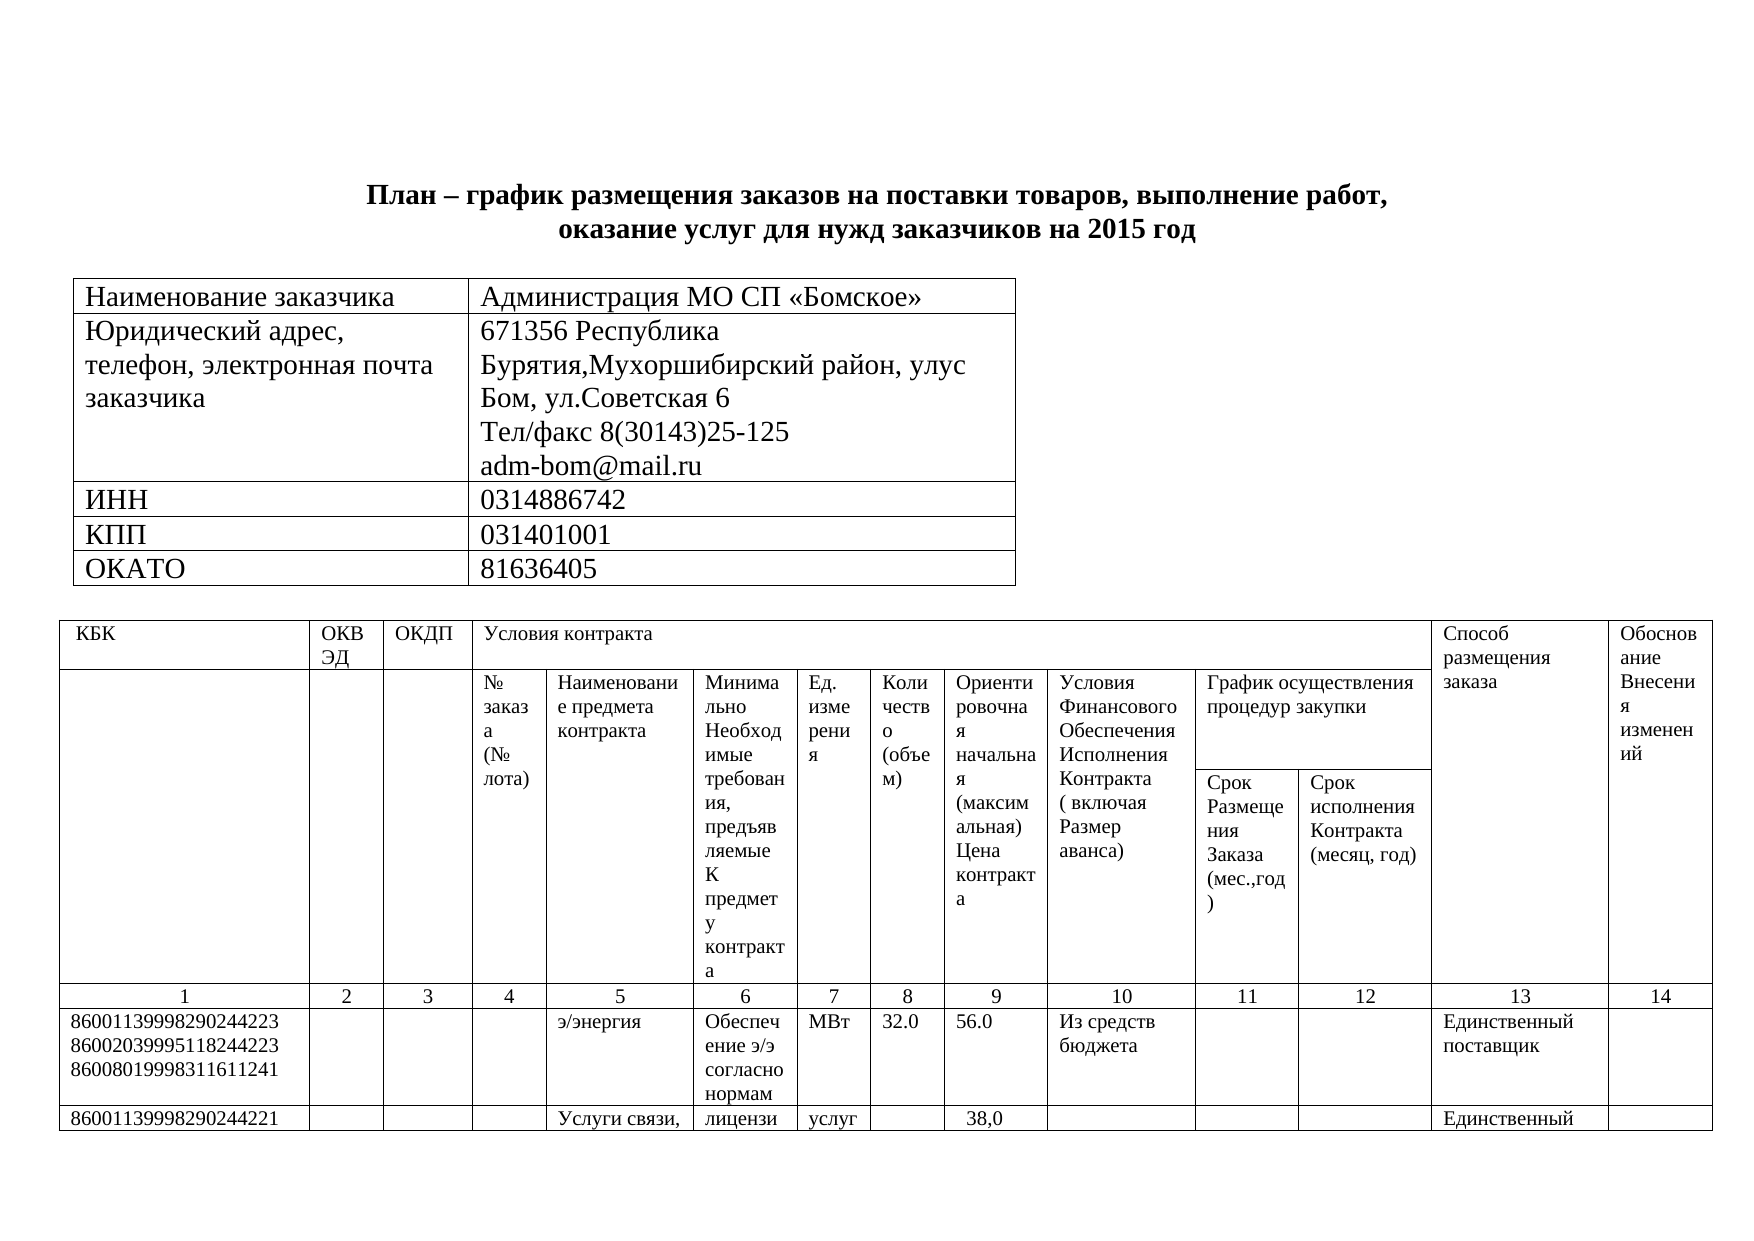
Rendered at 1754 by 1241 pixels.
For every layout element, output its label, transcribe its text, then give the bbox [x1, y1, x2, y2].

table_cell [60, 670, 309, 982]
table_cell [1609, 1106, 1712, 1130]
table_cell [1196, 1009, 1298, 1105]
table_cell 031401001 [469, 517, 1015, 550]
table_cell Срок исполнения Контракта (месяц, год) [1299, 770, 1431, 982]
table_cell 9 [945, 984, 1047, 1008]
table_cell 81636405 [469, 551, 1015, 585]
table_cell [384, 1106, 472, 1130]
table_header Условия контракта [473, 621, 1431, 669]
table_header Администрация МО СП «Бомское» [469, 279, 1015, 312]
table_cell ОКАТО [74, 551, 468, 585]
table_cell [1299, 1009, 1431, 1105]
text оказание услуг для нужд заказчиков на 2015 год [118, 211, 1636, 244]
table_cell № заказа (№ лота) [473, 670, 546, 982]
table_cell [871, 1106, 944, 1130]
table_cell [310, 670, 383, 982]
table_cell 11 [1196, 984, 1298, 1008]
table_cell Наименование предмета контракта [547, 670, 693, 982]
table_header КБК [60, 621, 309, 669]
table_cell Срок Размещения Заказа (мес.,год) [1196, 770, 1298, 982]
table_cell Единственный поставщик [1432, 1009, 1608, 1105]
table_cell [473, 1009, 546, 1105]
table_cell 12 [1299, 984, 1431, 1008]
table_cell [384, 670, 472, 982]
table_cell Количество (объем) [871, 670, 944, 982]
table_header ОКВЭД [310, 621, 383, 669]
table_cell 14 [1609, 984, 1712, 1008]
table_cell [1609, 1009, 1712, 1105]
table_cell 671356 Республика Бурятия,Мухоршибирский район, улус Бом, ул.Советская 6 Тел/факс 8(30143)25-125 adm-bom@mail.ru [469, 314, 1015, 481]
table_cell Ориентировочная начальная (максимальная) Цена контракта [945, 670, 1047, 982]
table_cell Из средств бюджета [1048, 1009, 1195, 1105]
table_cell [547, 1106, 693, 1130]
table_header Наименование заказчика [74, 279, 468, 312]
table_cell МВт [798, 1009, 870, 1105]
table_cell 2 [310, 984, 383, 1008]
table_cell График осуществления процедур закупки [1196, 670, 1431, 769]
table_cell 38,0 [945, 1106, 1047, 1130]
table_header Обоснование Внесения изменений [1609, 621, 1712, 982]
table_cell [1299, 1106, 1431, 1130]
table_cell Обеспечение э/э согласно нормам [694, 1009, 797, 1105]
table_cell 1 [60, 984, 309, 1008]
table_cell услуга [798, 1106, 870, 1130]
table_cell Ед. измерения [798, 670, 870, 982]
table_cell ИНН [74, 482, 468, 516]
table_cell 32.0 [871, 1009, 944, 1105]
table_cell 7 [798, 984, 870, 1008]
table_cell 86001139998290244223 86002039995118244223 86008019998311611241 [60, 1009, 309, 1105]
table_cell Условия Финансового Обеспечения Исполнения Контракта ( включая Размер аванса) [1048, 670, 1195, 982]
table_cell [473, 1106, 546, 1130]
table_cell 4 [473, 984, 546, 1008]
table_cell [310, 1106, 383, 1130]
table_cell 3 [384, 984, 472, 1008]
table_cell 0314886742 [469, 482, 1015, 516]
table_cell КПП [74, 517, 468, 550]
text План – график размещения заказов на поставки товаров, выполнение работ, [118, 177, 1636, 211]
table_cell э/энергия [547, 1009, 693, 1105]
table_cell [1432, 1106, 1608, 1130]
table_cell [384, 1009, 472, 1105]
table_header Способ размещения заказа [1432, 621, 1608, 982]
table_cell 5 [547, 984, 693, 1008]
table_cell 10 [1048, 984, 1195, 1008]
table_cell [1196, 1106, 1298, 1130]
table_cell 8 [871, 984, 944, 1008]
table_cell 13 [1432, 984, 1608, 1008]
table_header ОКДП [384, 621, 472, 669]
table_cell Юридический адрес, телефон, электронная почта заказчика [74, 314, 468, 481]
table_cell 6 [694, 984, 797, 1008]
table_cell лицензия [694, 1106, 797, 1130]
table_cell [1048, 1106, 1195, 1130]
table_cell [60, 1106, 309, 1130]
table_cell Минимально Необходимые требования, предъявляемые К предмету контракта [694, 670, 797, 982]
table_cell 56.0 [945, 1009, 1047, 1105]
table_cell [310, 1009, 383, 1105]
